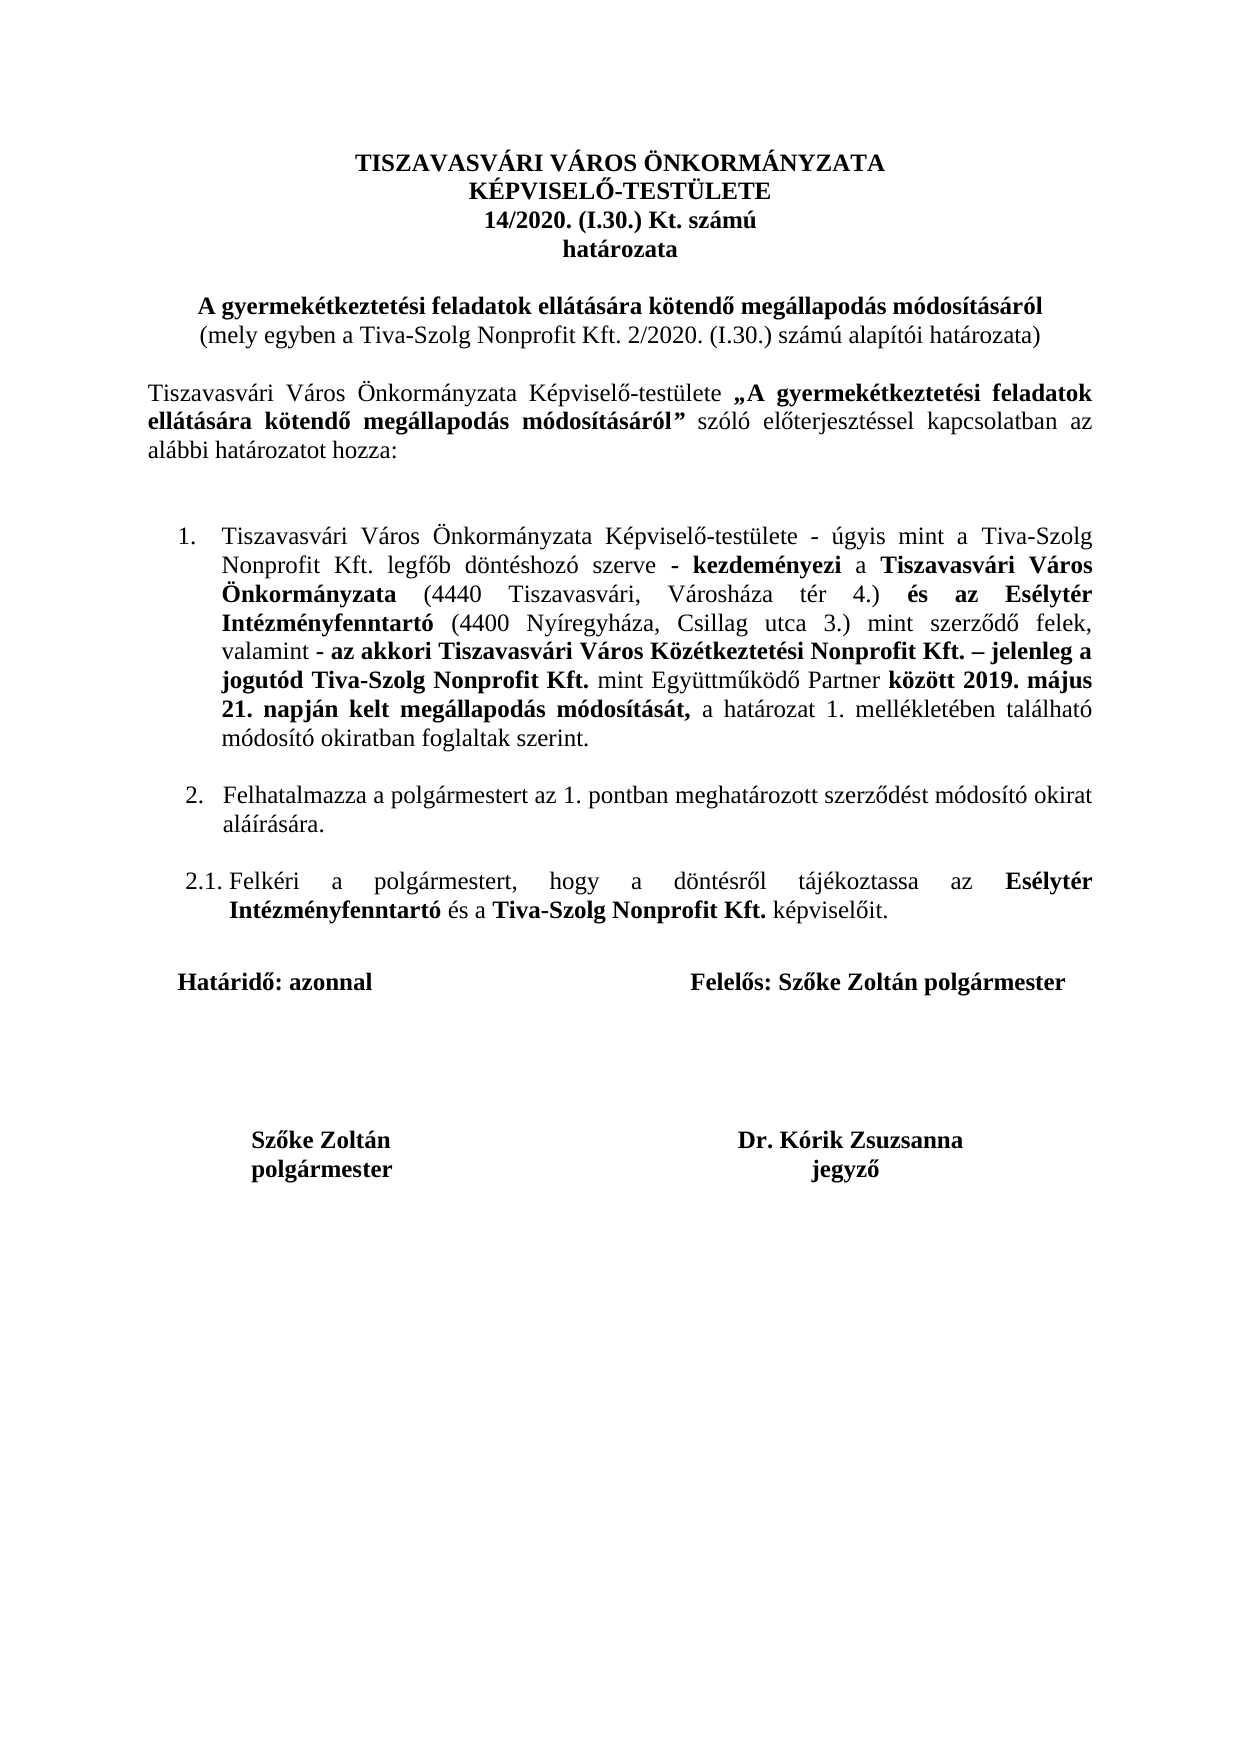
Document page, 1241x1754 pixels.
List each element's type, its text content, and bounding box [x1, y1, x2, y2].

text Tiszavasvári Város Önkormányzata Képviselő-testülete „A gyermekétkeztetési feladatok ellátására kötendő megállapodás módosításáról” szóló előterjesztéssel kapcsolatban az alábbi határozatot hozza: [148, 378, 1093, 464]
text 14/2020. (I.30.) Kt. számú [148, 205, 1093, 234]
text Tiszavasvári Város Önkormányzata [148, 148, 1093, 176]
text Képviselő-testülete [148, 176, 1093, 205]
list Felkéri a polgármestert, hogy a döntésről tájékoztassa az Esélytér Intézményfenntartó és a Tiva-Szolg Nonprofit Kft. képviselőit. [185, 866, 1093, 924]
text határozata [148, 234, 1093, 263]
list Felhatalmazza a polgármestert az 1. pontban meghatározott szerződést módosító okirat aláírására. [185, 780, 1093, 838]
text Szőke Zoltán Dr. Kórik Zsuzsanna [177, 1125, 1093, 1154]
text A gyermekétkeztetési feladatok ellátására kötendő megállapodás módosításáról [148, 291, 1093, 320]
text polgármester jegyző [177, 1154, 1093, 1183]
list Tiszavasvári Város Önkormányzata Képviselő-testülete - úgyis mint a Tiva-Szolg Nonprofit Kft. legfőb döntéshozó szerve - kezdeményezi a Tiszavasvári Város Önkormányzata (4440 Tiszavasvári, Városháza tér 4.) és az Esélytér Intézményfenntartó (4400 Nyíregyháza, Csillag utca 3.) mint szerződő felek, valamint - az akkori Tiszavasvári Város Közétkeztetési Nonprofit Kft. – jelenleg a jogutód Tiva-Szolg Nonprofit Kft. mint Együttműködő Partner között 2019. május 21. napján kelt megállapodás módosítását, a határozat 1. mellékletében található módosító okiratban foglaltak szerint. [177, 521, 1093, 751]
text Határidő: azonnal Felelős: Szőke Zoltán polgármester [177, 967, 1093, 996]
text (mely egyben a Tiva-Szolg Nonprofit Kft. 2/2020. (I.30.) számú alapítói határozata) [148, 320, 1093, 349]
